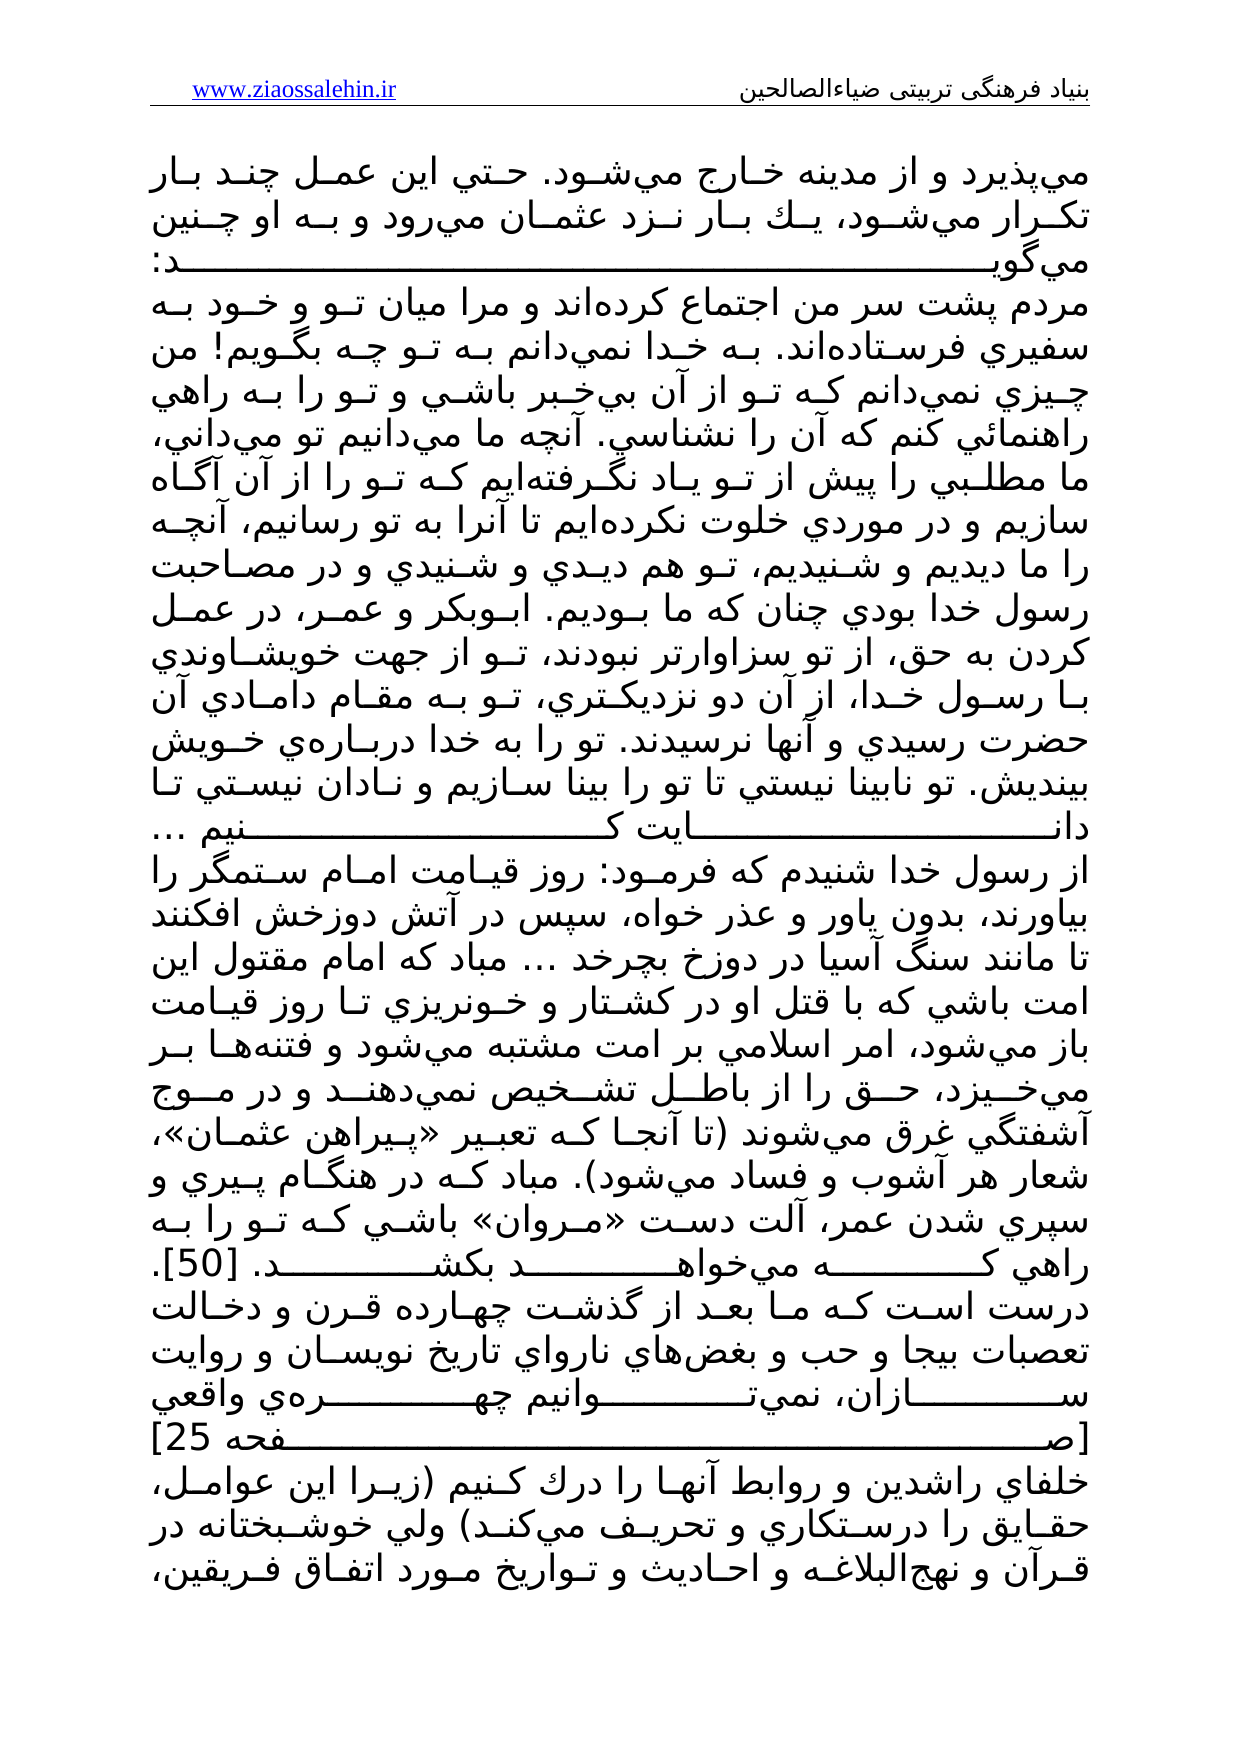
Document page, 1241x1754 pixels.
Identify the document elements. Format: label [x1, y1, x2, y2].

text [150, 150, 1090, 1590]
